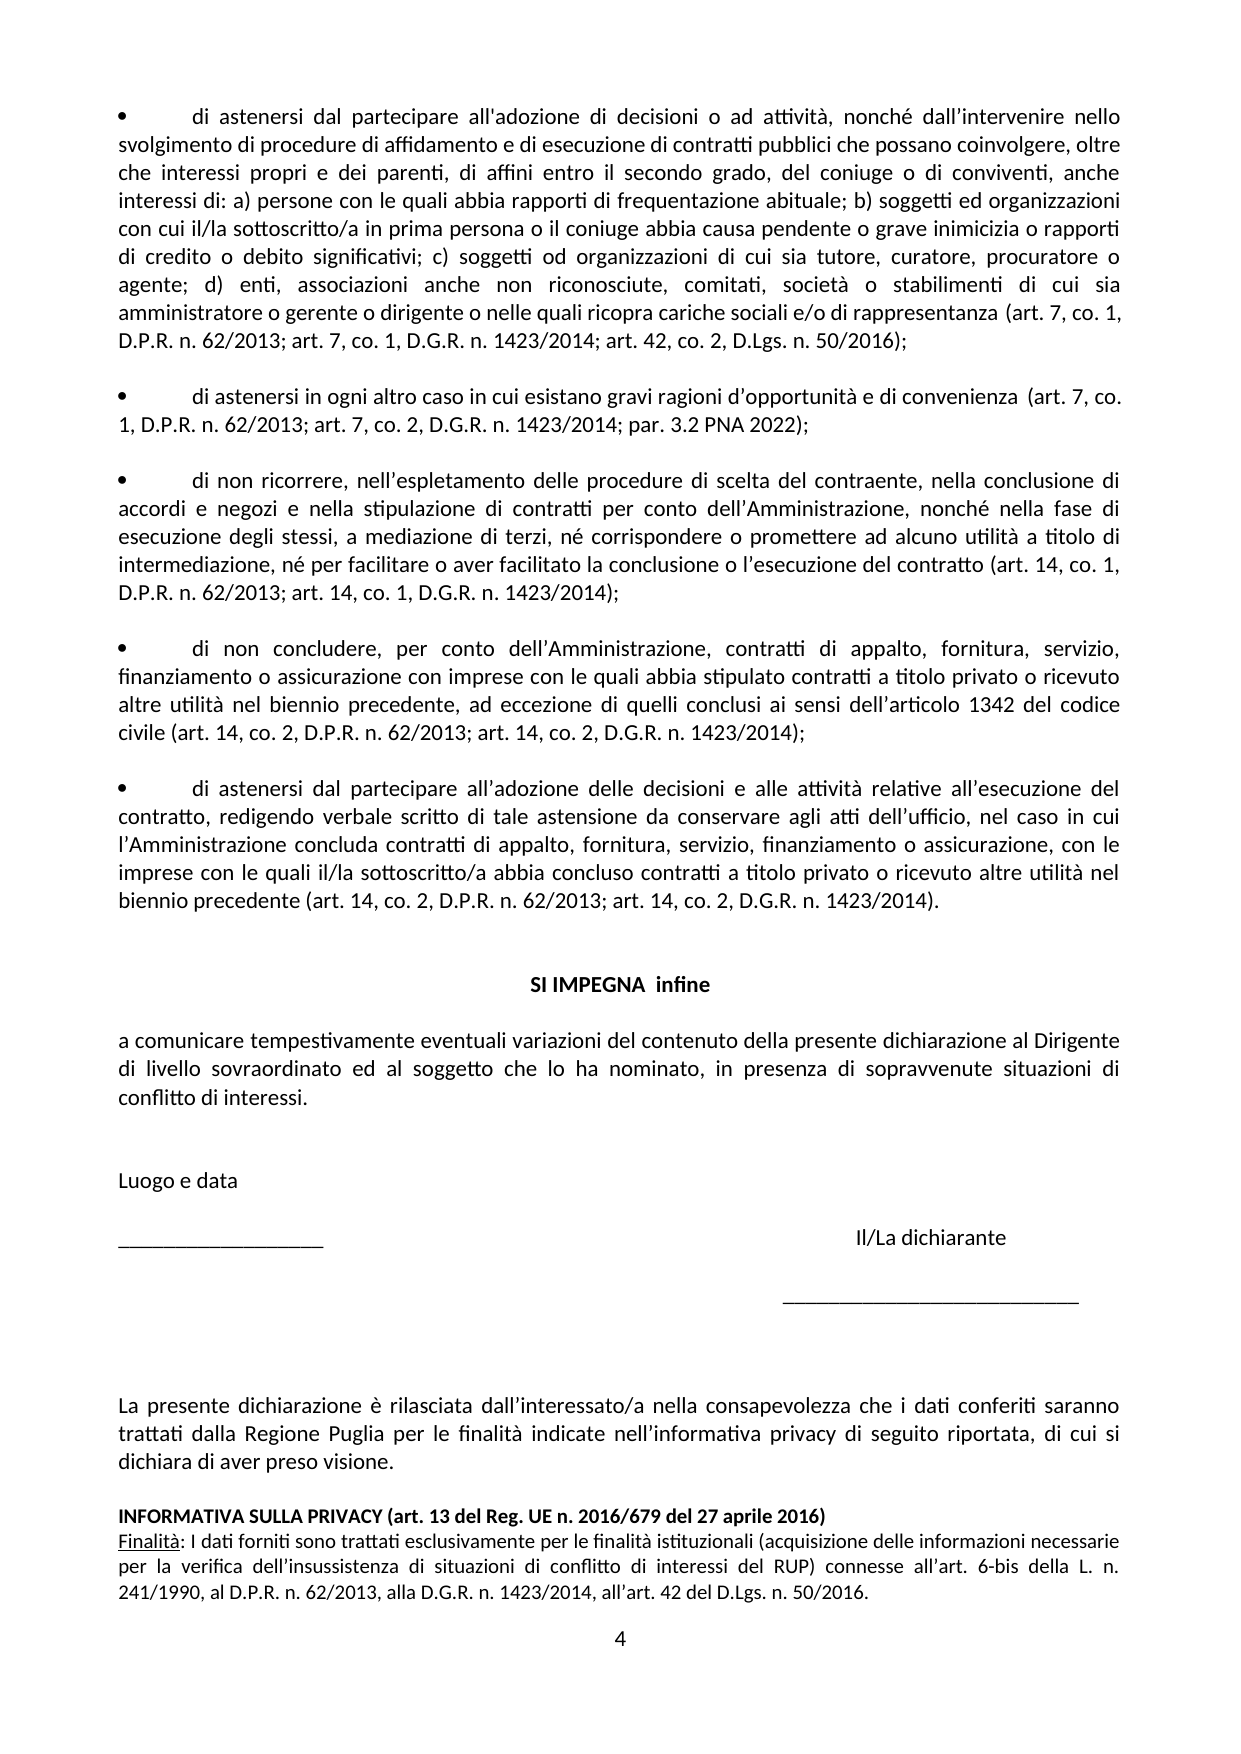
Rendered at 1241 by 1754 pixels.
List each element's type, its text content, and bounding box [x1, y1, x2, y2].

list SI IMPEGNA infine [118, 971, 1122, 998]
list __________________ Il/La dichiarante [118, 1223, 1122, 1251]
list di non concludere, per conto dell’Amministrazione, contratti di appalto, fornitura, servizio, finanziamento o assicurazione con imprese con le quali abbia stipulato contratti a titolo privato o ricevuto altre utilità nel biennio precedente, ad eccezione di quelli conclusi ai sensi dell’articolo 1342 del codice civile (art. 14, co. 2, D.P.R. n. 62/2013; art. 14, co. 2, D.G.R. n. 1423/2014); [118, 634, 1122, 746]
list Luogo e data [118, 1167, 1122, 1195]
list a comunicare tempestivamente eventuali variazioni del contenuto della presente dichiarazione al Dirigente di livello sovraordinato ed al soggetto che lo ha nominato, in presenza di sopravvenute situazioni di conflitto di interessi. [118, 1027, 1122, 1111]
text INFORMATIVA SULLA PRIVACY (art. 13 del Reg. UE n. 2016/679 del 27 aprile 2016) [118, 1503, 1122, 1528]
list di non ricorrere, nell’espletamento delle procedure di scelta del contraente, nella conclusione di accordi e negozi e nella stipulazione di contratti per conto dell’Amministrazione, nonché nella fase di esecuzione degli stessi, a mediazione di terzi, né corrispondere o promettere ad alcuno utilità a titolo di intermediazione, né per facilitare o aver facilitato la conclusione o l’esecuzione del contratto (art. 14, co. 1, D.P.R. n. 62/2013; art. 14, co. 1, D.G.R. n. 1423/2014); [118, 466, 1122, 606]
list di astenersi dal partecipare all’adozione delle decisioni e alle attività relative all’esecuzione del contratto, redigendo verbale scritto di tale astensione da conservare agli atti dell’ufficio, nel caso in cui l’Amministrazione concluda contratti di appalto, fornitura, servizio, finanziamento o assicurazione, con le imprese con le quali il/la sottoscritto/a abbia concluso contratti a titolo privato o ricevuto altre utilità nel biennio precedente (art. 14, co. 2, D.P.R. n. 62/2013; art. 14, co. 2, D.G.R. n. 1423/2014). [118, 774, 1122, 914]
list di astenersi dal partecipare all'adozione di decisioni o ad attività, nonché dall’intervenire nello svolgimento di procedure di affidamento e di esecuzione di contratti pubblici che possano coinvolgere, oltre che interessi propri e dei parenti, di affini entro il secondo grado, del coniuge o di conviventi, anche interessi di: a) persone con le quali abbia rapporti di frequentazione abituale; b) soggetti ed organizzazioni con cui il/la sottoscritto/a in prima persona o il coniuge abbia causa pendente o grave inimicizia o rapporti di credito o debito significativi; c) soggetti od organizzazioni di cui sia tutore, curatore, procuratore o agente; d) enti, associazioni anche non riconosciute, comitati, società o stabilimenti di cui sia amministratore o gerente o dirigente o nelle quali ricopra cariche sociali e/o di rappresentanza (art. 7, co. 1, D.P.R. n. 62/2013; art. 7, co. 1, D.G.R. n. 1423/2014; art. 42, co. 2, D.Lgs. n. 50/2016); [118, 102, 1122, 354]
list di astenersi in ogni altro caso in cui esistano gravi ragioni d’opportunità e di convenienza (art. 7, co. 1, D.P.R. n. 62/2013; art. 7, co. 2, D.G.R. n. 1423/2014; par. 3.2 PNA 2022); [118, 382, 1122, 438]
list Finalità: I dati forniti sono trattati esclusivamente per le finalità istituzionali (acquisizione delle informazioni necessarie per la verifica dell’insussistenza di situazioni di conflitto di interessi del RUP) connesse all’art. 6-bis della L. n. 241/1990, al D.P.R. n. 62/2013, alla D.G.R. n. 1423/2014, all’art. 42 del D.Lgs. n. 50/2016. [118, 1528, 1122, 1604]
list La presente dichiarazione è rilasciata dall’interessato/a nella consapevolezza che i dati conferiti saranno trattati dalla Regione Puglia per le finalità indicate nell’informativa privacy di seguito riportata, di cui si dichiara di aver preso visione. [118, 1391, 1122, 1475]
list __________________________ [118, 1279, 1122, 1307]
